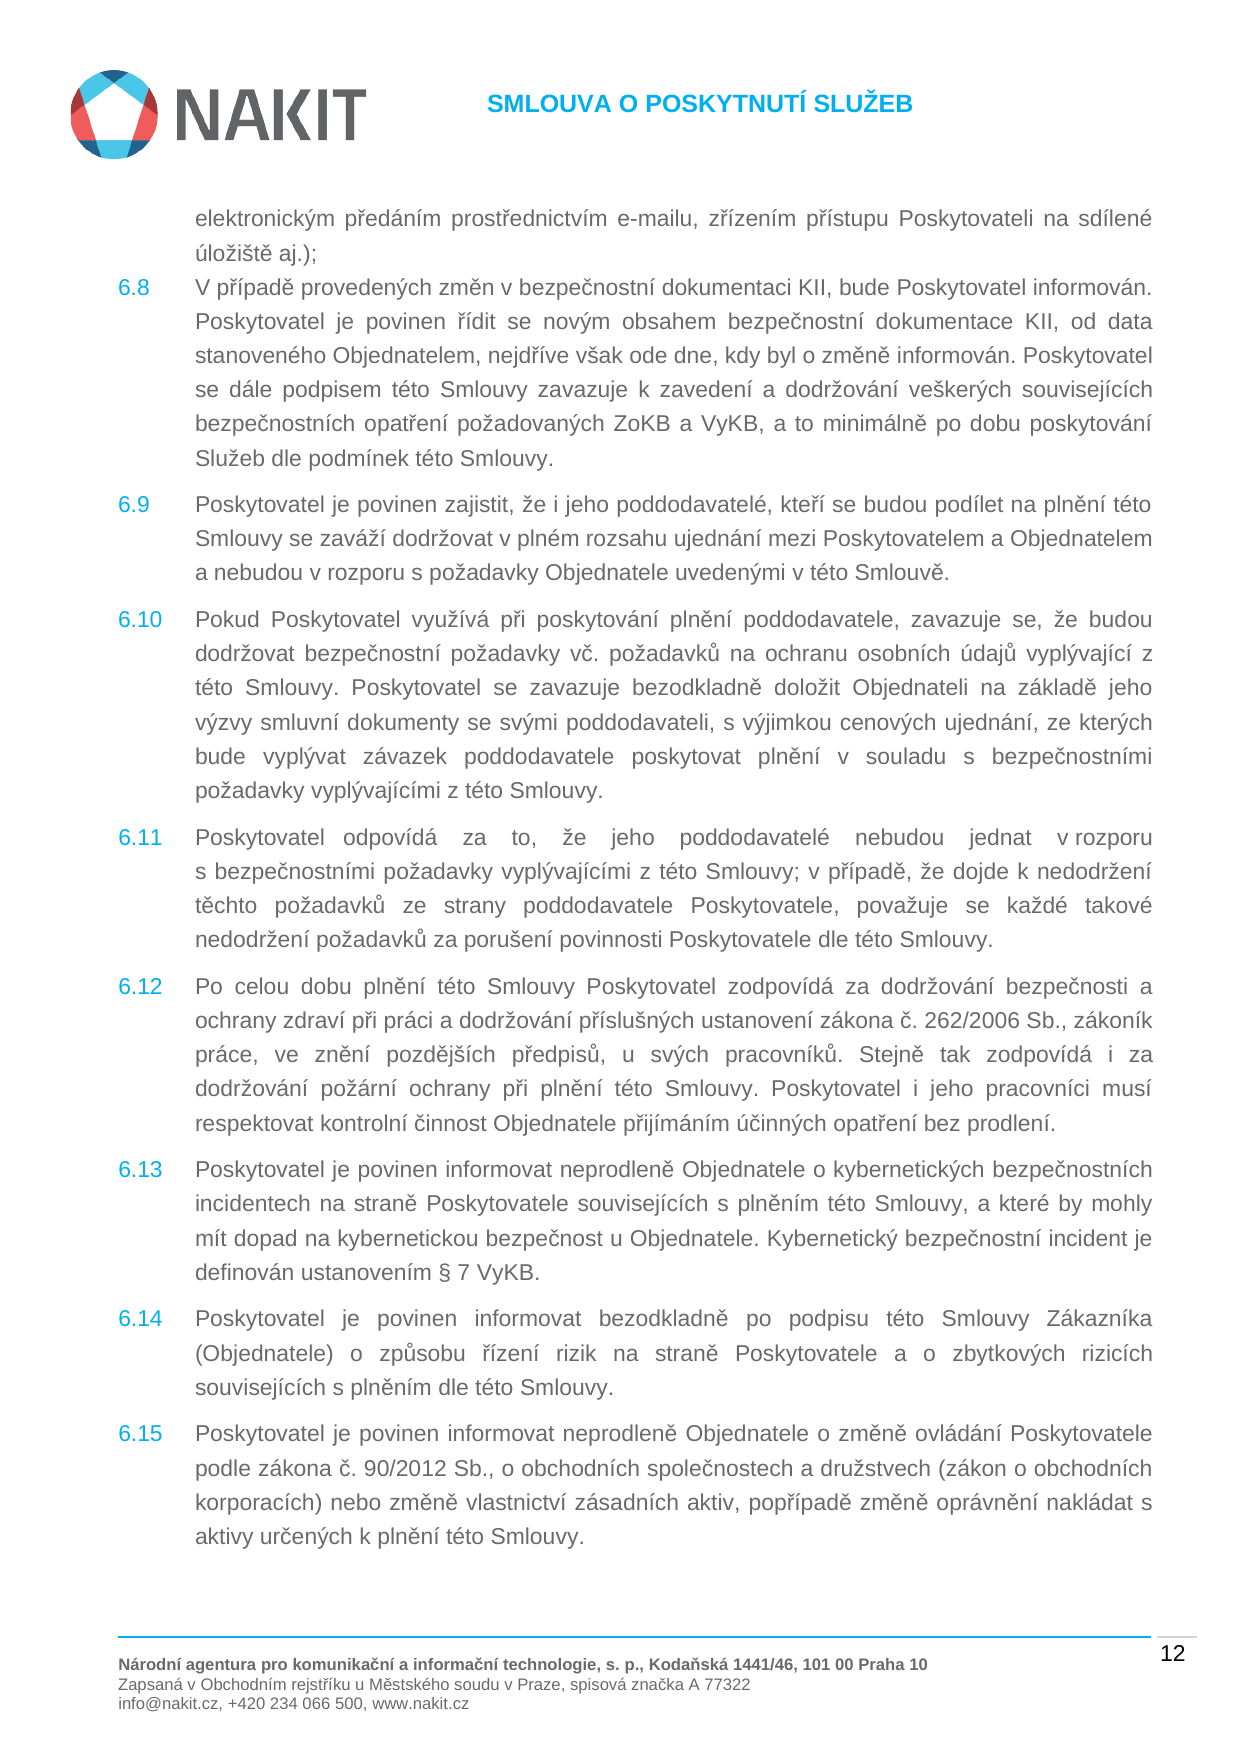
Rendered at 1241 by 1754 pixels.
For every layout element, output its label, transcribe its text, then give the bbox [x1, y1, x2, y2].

list V případě provedených změn v bezpečnostní dokumentaci KII, bude Poskytovatel informován. Poskytovatel je povinen řídit se novým obsahem bezpečnostní dokumentace KII, od data stanoveného Objednatelem, nejdříve však ode dne, kdy byl o změně informován. Poskytovatel se dále podpisem této Smlouvy zavazuje k zavedení a dodržování veškerých souvisejících bezpečnostních opatření požadovaných ZoKB a VyKB, a to minimálně po dobu poskytování Služeb dle podmínek této Smlouvy. [118, 274, 1153, 471]
list Poskytovatel je povinen informovat neprodleně Objednatele o kybernetických bezpečnostních incidentech na straně Poskytovatele souvisejících s plněním této Smlouvy, a které by mohly mít dopad na kybernetickou bezpečnost u Objednatele. Kybernetický bezpečnostní incident je definován ustanovením § 7 VyKB. [118, 1156, 1153, 1285]
list Poskytovatel je povinen informovat bezodkladně po podpisu této Smlouvy Zákazníka (Objednatele) o způsobu řízení rizik na straně Poskytovatele a o zbytkových rizicích souvisejících s plněním dle této Smlouvy. [118, 1305, 1153, 1400]
list Poskytovatel je povinen zajistit, že i jeho poddodavatelé, kteří se budou podílet na plnění této Smlouvy se zaváží dodržovat v plném rozsahu ujednání mezi Poskytovatelem a Objednatelem a nebudou v rozporu s požadavky Objednatele uvedenými v této Smlouvě. [118, 491, 1153, 586]
list Poskytovatel je povinen informovat neprodleně Objednatele o změně ovládání Poskytovatele podle zákona č. 90/2012 Sb., o obchodních společnostech a družstvech (zákon o obchodních korporacích) nebo změně vlastnictví zásadních aktiv, popřípadě změně oprávnění nakládat s aktivy určených k plnění této Smlouvy. [118, 1420, 1153, 1549]
list Po celou dobu plnění této Smlouvy Poskytovatel zodpovídá za dodržování bezpečnosti a ochrany zdraví při práci a dodržování příslušných ustanovení zákona č. 262/2006 Sb., zákoník práce, ve znění pozdějších předpisů, u svých pracovníků. Stejně tak zodpovídá i za dodržování požární ochrany při plnění této Smlouvy. Poskytovatel i jeho pracovníci musí respektovat kontrolní činnost Objednatele přijímáním účinných opatření bez prodlení. [118, 973, 1153, 1136]
list Poskytovatel odpovídá za to, že jeho poddodavatelé nebudou jednat v rozporu s bezpečnostními požadavky vyplývajícími z této Smlouvy; v případě, že dojde k nedodržení těchto požadavků ze strany poddodavatele Poskytovatele, považuje se každé takové nedodržení požadavků za porušení povinnosti Poskytovatele dle této Smlouvy. [118, 824, 1153, 953]
picture [70, 70, 367, 159]
list Pokud Poskytovatel využívá při poskytování plnění poddodavatele, zavazuje se, že budou dodržovat bezpečnostní požadavky vč. požadavků na ochranu osobních údajů vyplývající z této Smlouvy. Poskytovatel se zavazuje bezodkladně doložit Objednateli na základě jeho výzvy smluvní dokumenty se svými poddodavateli, s výjimkou cenových ujednání, ze kterých bude vyplývat závazek poddodavatele poskytovat plnění v souladu s bezpečnostními požadavky vyplývajícími z této Smlouvy. [118, 606, 1153, 803]
text elektronickým předáním prostřednictvím e-mailu, zřízením přístupu Poskytovateli na sdílené úložiště aj.); [195, 205, 1153, 266]
